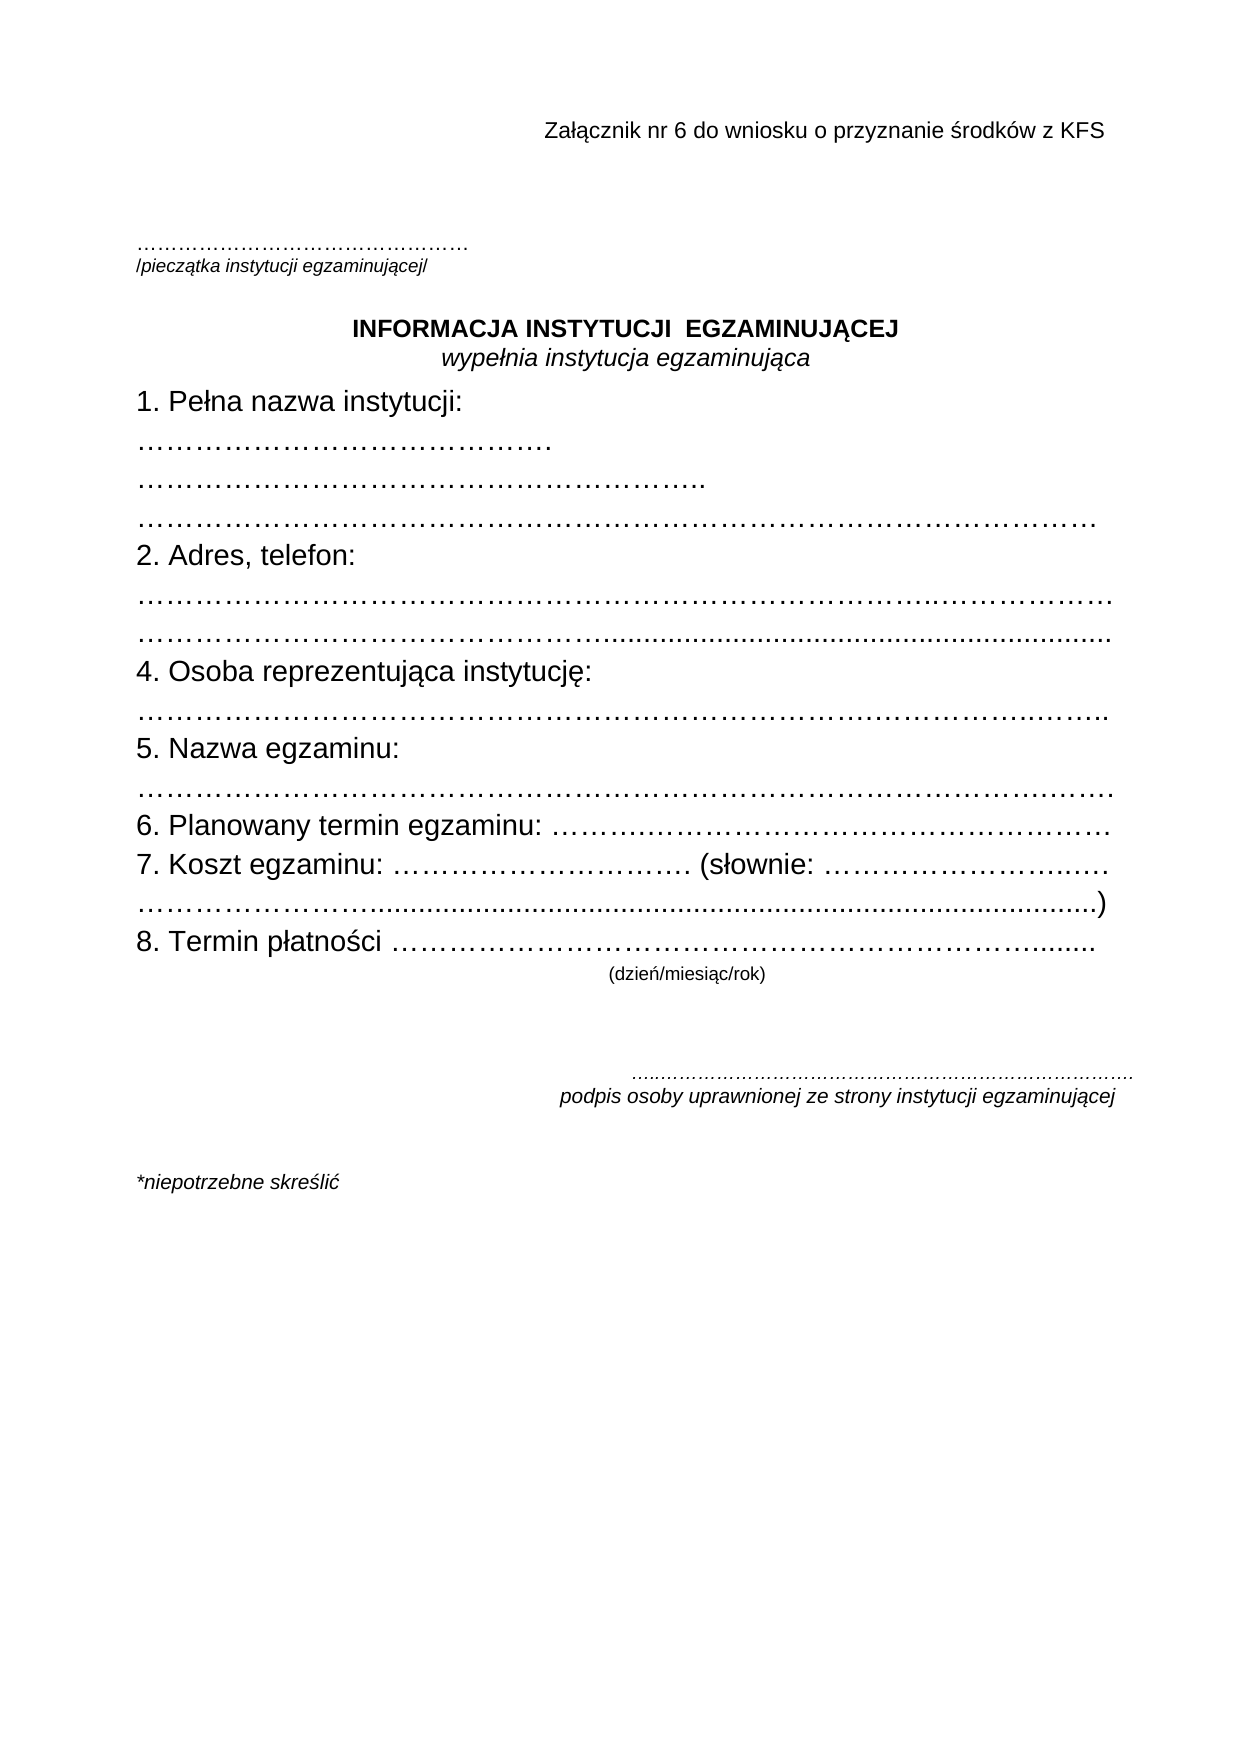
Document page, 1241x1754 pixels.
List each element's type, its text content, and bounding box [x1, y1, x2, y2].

text /pieczątka instytucji egzaminującej/ [136, 255, 1104, 277]
text …..…………………………………………………………………. [136, 1062, 1134, 1084]
text 2. Adres, telefon: ………………………………………………………………………..……………… [136, 538, 1116, 611]
text Załącznik nr 6 do wniosku o przyznanie środków z KFS [136, 117, 1104, 144]
text 1. Pełna nazwa instytucji: [136, 384, 1116, 418]
text (dzień/miesiąc/rok) [608, 962, 1104, 984]
text podpis osoby uprawnionej ze strony instytucji egzaminującej [136, 1084, 1116, 1108]
text 7. Koszt egzaminu: …………………………. (słownie: ……………………..…. [136, 847, 1116, 880]
text …………………………………….…………………………………………………..……………………………………………………………………………………… [136, 423, 1116, 533]
text ………………………………………… [136, 231, 1104, 255]
text 8. Termin płatności …………………………………………………………........ [136, 924, 1104, 957]
text 4. Osoba reprezentująca instytucję: ………………………………………………………………….……………..…….. [136, 654, 1116, 726]
text …………………………………………............................................................... [136, 616, 1116, 649]
text ……………………..........................................................................................) [136, 885, 1116, 919]
text INFORMACJA INSTYTUCJI EGZAMINUJĄCEJ [136, 314, 1116, 343]
text wypełnia instytucja egzaminująca [136, 343, 1116, 372]
text 5. Nazwa egzaminu: ………………………………………………………………………………….……. [136, 731, 1116, 803]
text 6. Planowany termin egzaminu: ……….………………………………………… [136, 808, 1116, 842]
text *niepotrzebne skreślić [136, 1170, 1116, 1194]
